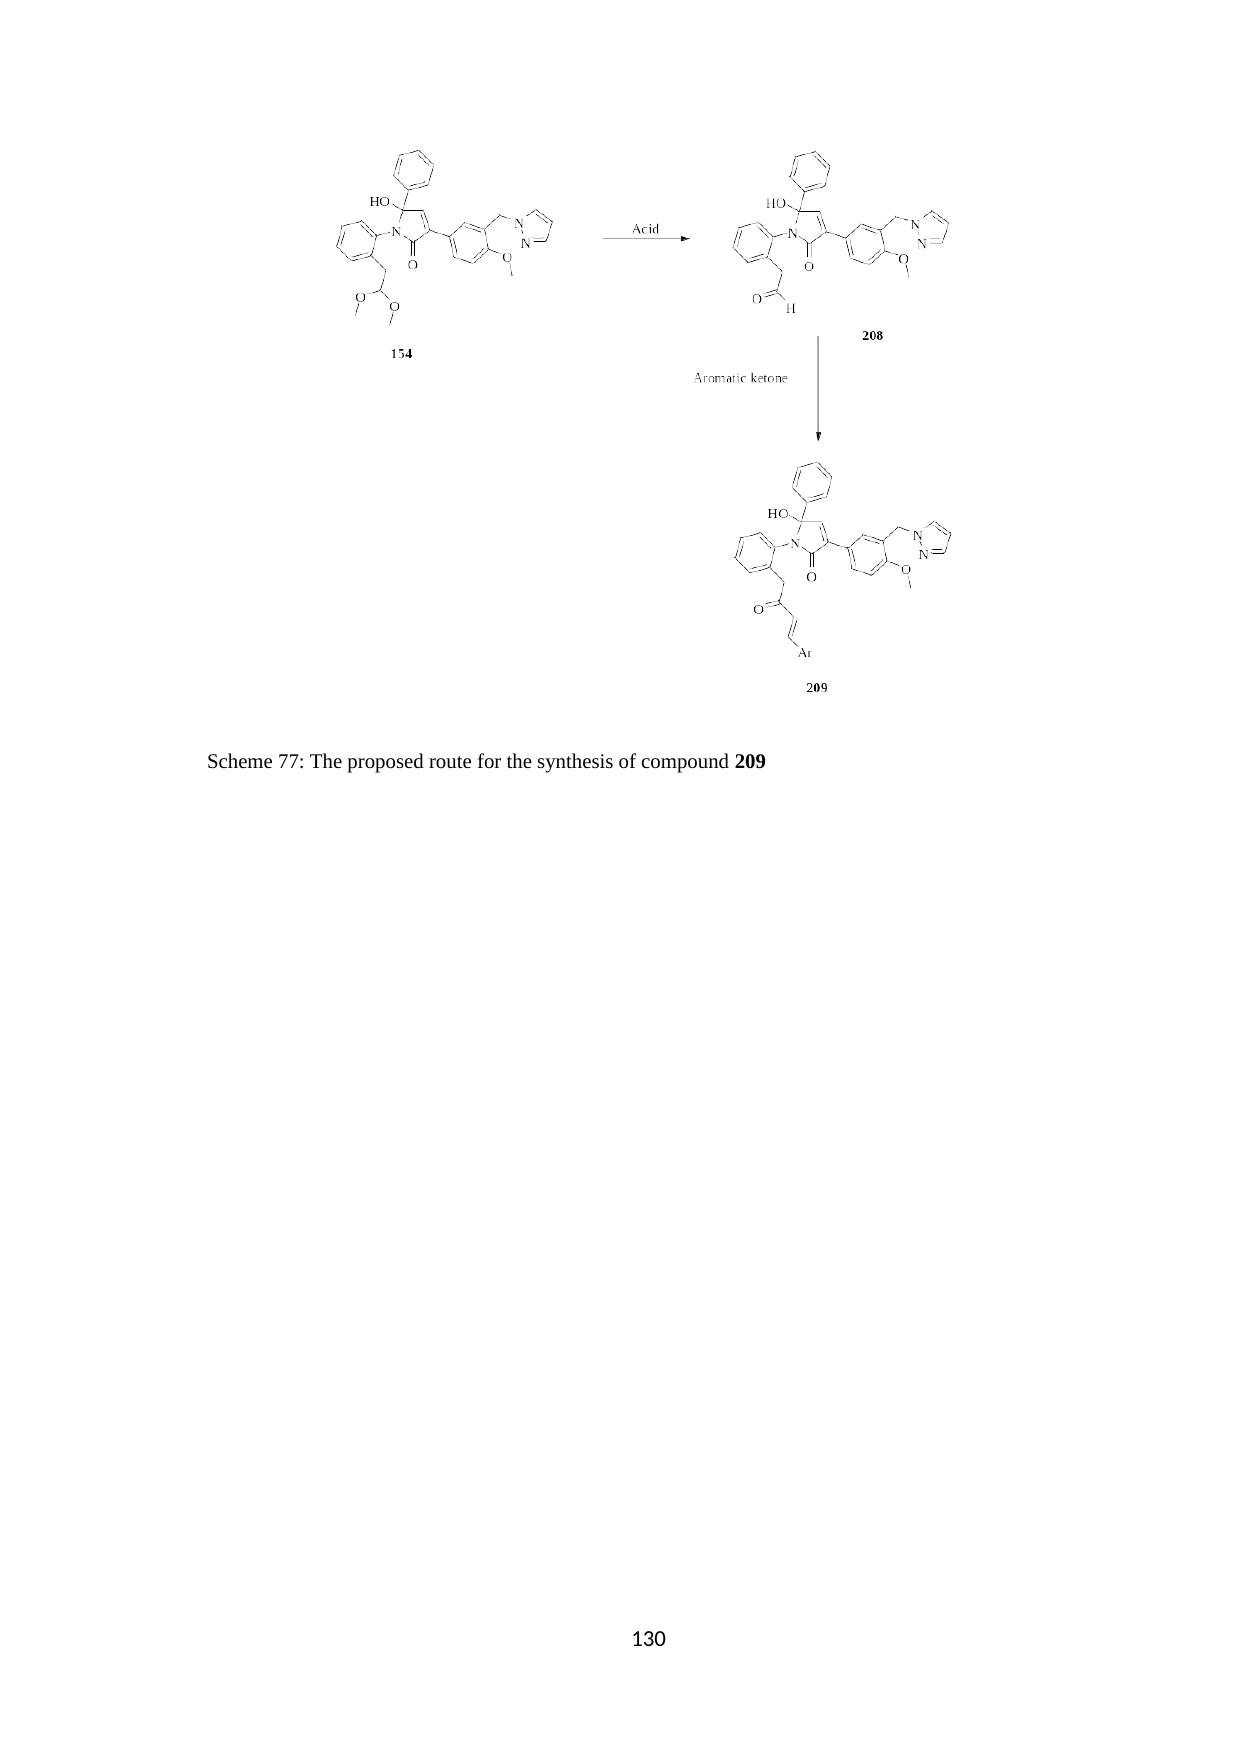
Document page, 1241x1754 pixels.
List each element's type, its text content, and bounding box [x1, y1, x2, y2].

text Scheme : The proposed route for the synthesis of compound 209 [207, 749, 1090, 773]
